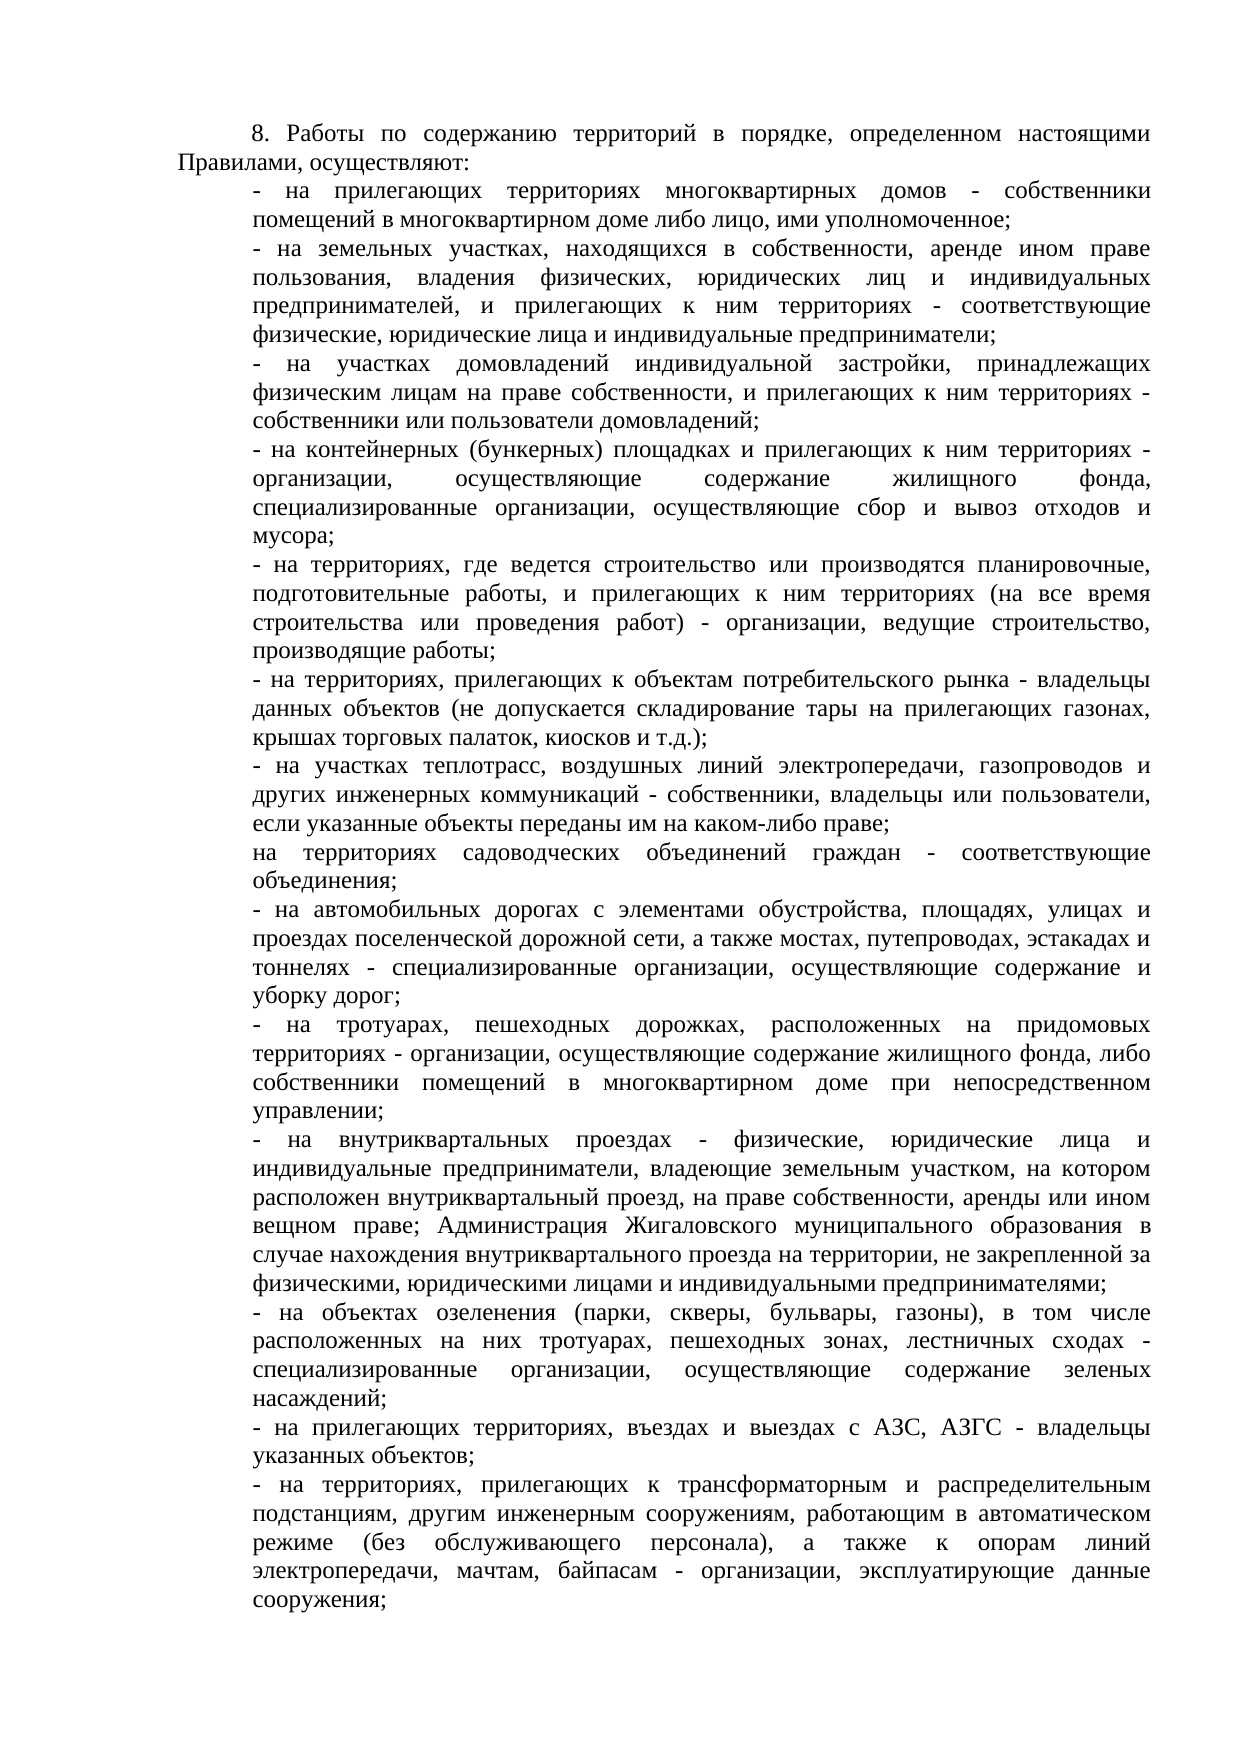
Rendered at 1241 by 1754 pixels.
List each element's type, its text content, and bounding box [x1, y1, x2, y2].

text - на территориях, прилегающих к объектам потребительского рынка - владельцы данных объектов (не допускается складирование тары на прилегающих газонах, крышах торговых палаток, киосков и т.д.); [252, 664, 1152, 751]
text - на прилегающих территориях, въездах и выездах с АЗС, АЗГС - владельцы указанных объектов; [252, 1412, 1152, 1469]
text - на объектах озеленения (парки, скверы, бульвары, газоны), в том числе расположенных на них тротуарах, пешеходных зонах, лестничных сходах - специализированные организации, осуществляющие содержание зеленых насаждений; [252, 1297, 1152, 1412]
text - на территориях, прилегающих к трансформаторным и распределительным подстанциям, другим инженерным сооружениям, работающим в автоматическом режиме (без обслуживающего персонала), а также к опорам линий электропередачи, мачтам, байпасам - организации, эксплуатирующие данные сооружения; [252, 1469, 1152, 1613]
text - на контейнерных (бункерных) площадках и прилегающих к ним территориях - организации, осуществляющие содержание жилищного фонда, специализированные организации, осуществляющие сбор и вывоз отходов и мусора; [252, 434, 1152, 549]
text - на внутриквартальных проездах - физические, юридические лица и индивидуальные предприниматели, владеющие земельным участком, на котором расположен внутриквартальный проезд, на праве собственности, аренды или ином вещном праве; Администрация Жигаловского муниципального образования в случае нахождения внутриквартального проезда на территории, не закрепленной за физическими, юридическими лицами и индивидуальными предпринимателями; [252, 1124, 1152, 1297]
text - на участках домовладений индивидуальной застройки, принадлежащих физическим лицам на праве собственности, и прилегающих к ним территориях - собственники или пользователи домовладений; [252, 348, 1152, 434]
text - на тротуарах, пешеходных дорожках, расположенных на придомовых территориях - организации, осуществляющие содержание жилищного фонда, либо собственники помещений в многоквартирном доме при непосредственном управлении; [252, 1009, 1152, 1124]
text - на автомобильных дорогах с элементами обустройства, площадях, улицах и проездах поселенческой дорожной сети, а также мостах, путепроводах, эстакадах и тоннелях - специализированные организации, осуществляющие содержание и уборку дорог; [252, 894, 1152, 1009]
text на территориях садоводческих объединений граждан - соответствующие объединения; [252, 837, 1152, 894]
text - на участках теплотрасс, воздушных линий электропередачи, газопроводов и других инженерных коммуникаций - собственники, владельцы или пользователи, если указанные объекты переданы им на каком-либо праве; [252, 751, 1152, 837]
text - на прилегающих территориях многоквартирных домов - собственники помещений в многоквартирном доме либо лицо, ими уполномоченное; [252, 176, 1152, 233]
text - на земельных участках, находящихся в собственности, аренде ином праве пользования, владения физических, юридических лиц и индивидуальных предпринимателей, и прилегающих к ним территориях - соответствующие физические, юридические лица и индивидуальные предприниматели; [252, 233, 1152, 348]
text - на территориях, где ведется строительство или производятся планировочные, подготовительные работы, и прилегающих к ним территориях (на все время строительства или проведения работ) - организации, ведущие строительство, производящие работы; [252, 549, 1152, 664]
text 8. Работы по содержанию территорий в порядке, определенном настоящими Правилами, осуществляют: [177, 118, 1152, 176]
